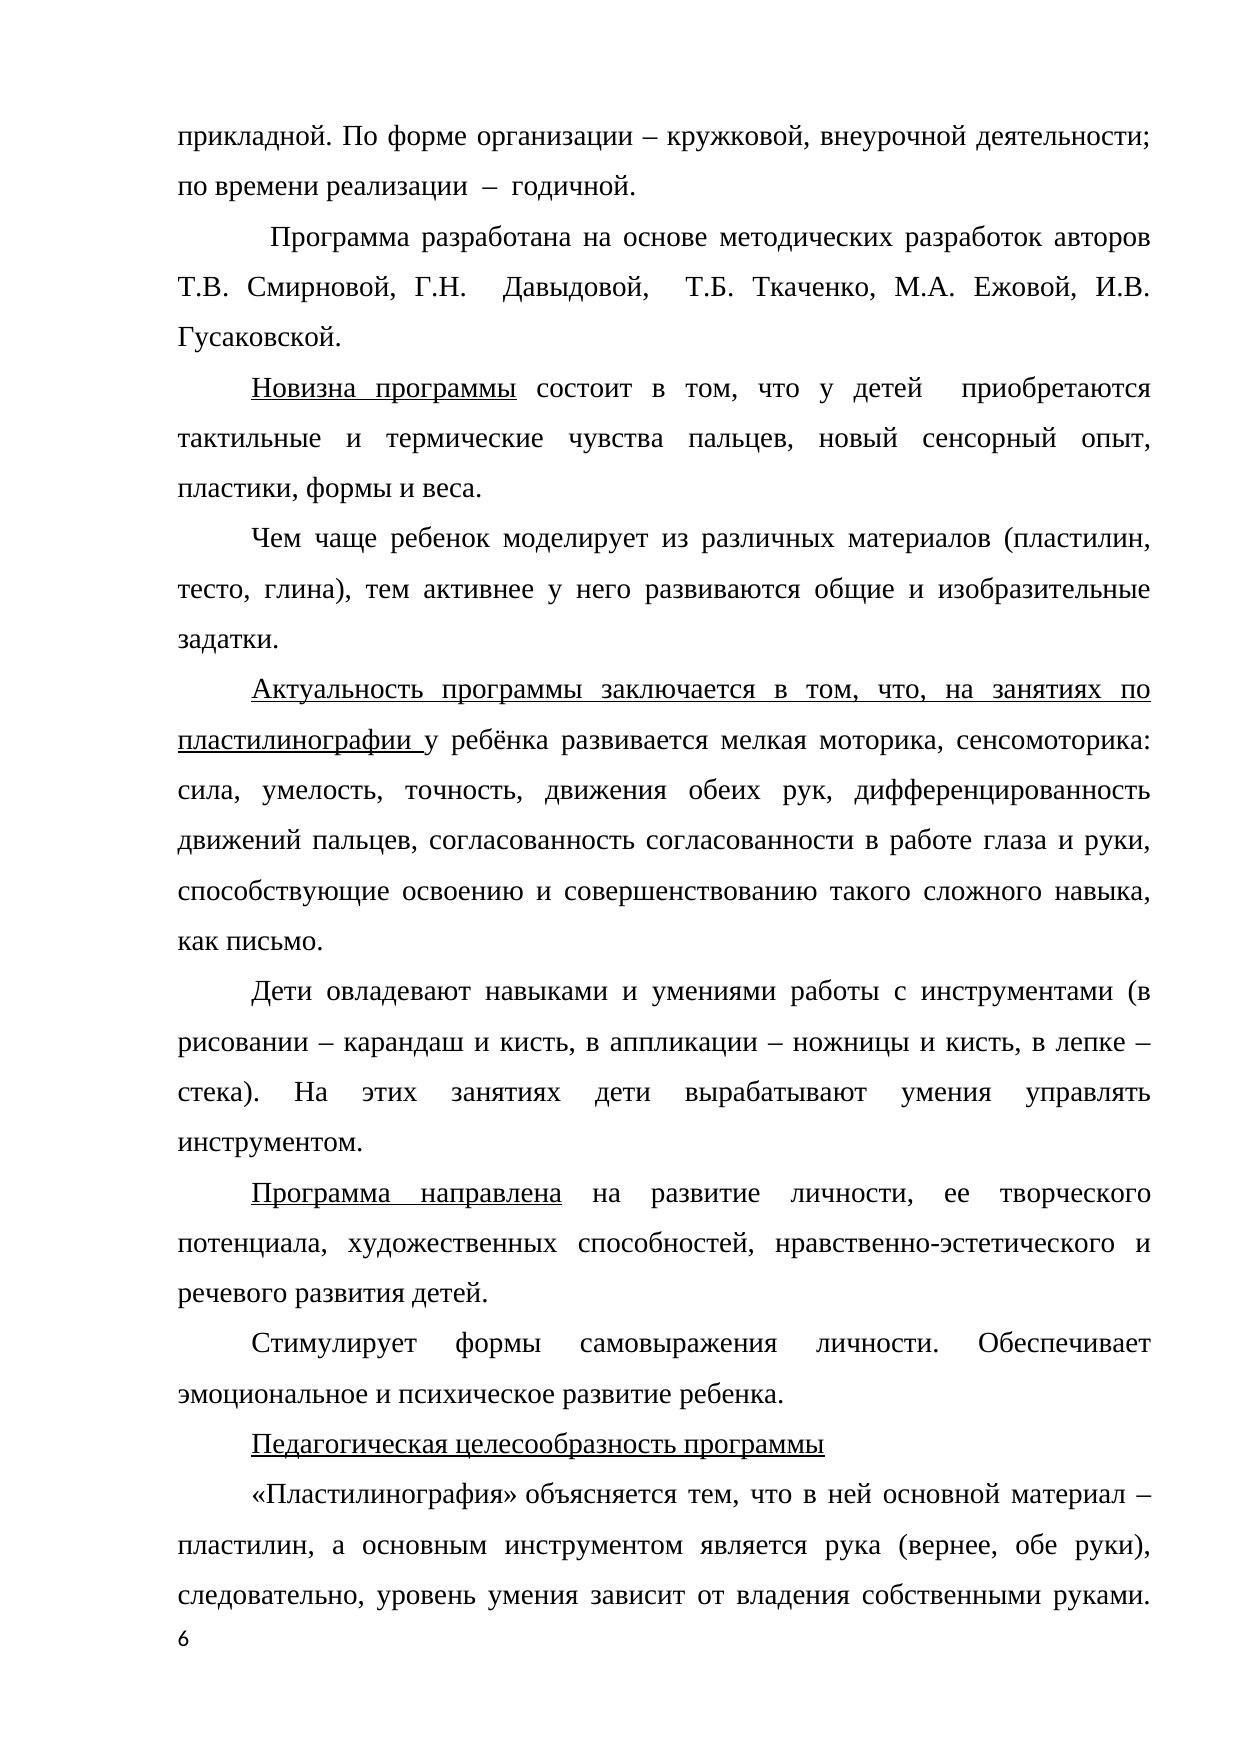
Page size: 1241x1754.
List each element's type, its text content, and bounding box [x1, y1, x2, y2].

text Новизна программы состоит в том, что у детей приобретаются тактильные и термические чувства пальцев, новый сенсорный опыт, пластики, формы и веса. [177, 370, 1152, 504]
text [177, 1477, 1152, 1611]
text Программа направлена на развитие личности, ее творческого потенциала, художественных способностей, нравственно-эстетического и речевого развития детей. [177, 1175, 1152, 1309]
text Актуальность программы заключается в том, что, на занятиях по пластилинографии у ребёнка развивается мелкая моторика, сенсомоторика: сила, умелость, точность, движения обеих рук, дифференцированность движений пальцев, согласованность согласованности в работе глаза и руки, способствующие освоению и совершенствованию такого сложного навыка, как письмо. [177, 672, 1152, 957]
text Программа разработана на основе методических разработок авторов Т.В. Смирновой, Г.Н. Давыдовой, Т.Б. Ткаченко, М.А. Ежовой, И.В. Гусаковской. [177, 219, 1152, 353]
text Педагогическая целесообразность программы [177, 1426, 1152, 1460]
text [177, 118, 1152, 202]
text Чем чаще ребенок моделирует из различных материалов (пластилин, тесто, глина), тем активнее у него развиваются общие и изобразительные задатки. [177, 521, 1152, 655]
text Дети овладевают навыками и умениями работы с инструментами (в рисовании – карандаш и кисть, в аппликации – ножницы и кисть, в лепке – стека). На этих занятиях дети вырабатывают умения управлять инструментом. [177, 973, 1152, 1158]
text Стимулирует формы самовыражения личности. Обеспечивает эмоциональное и психическое развитие ребенка. [177, 1326, 1152, 1409]
